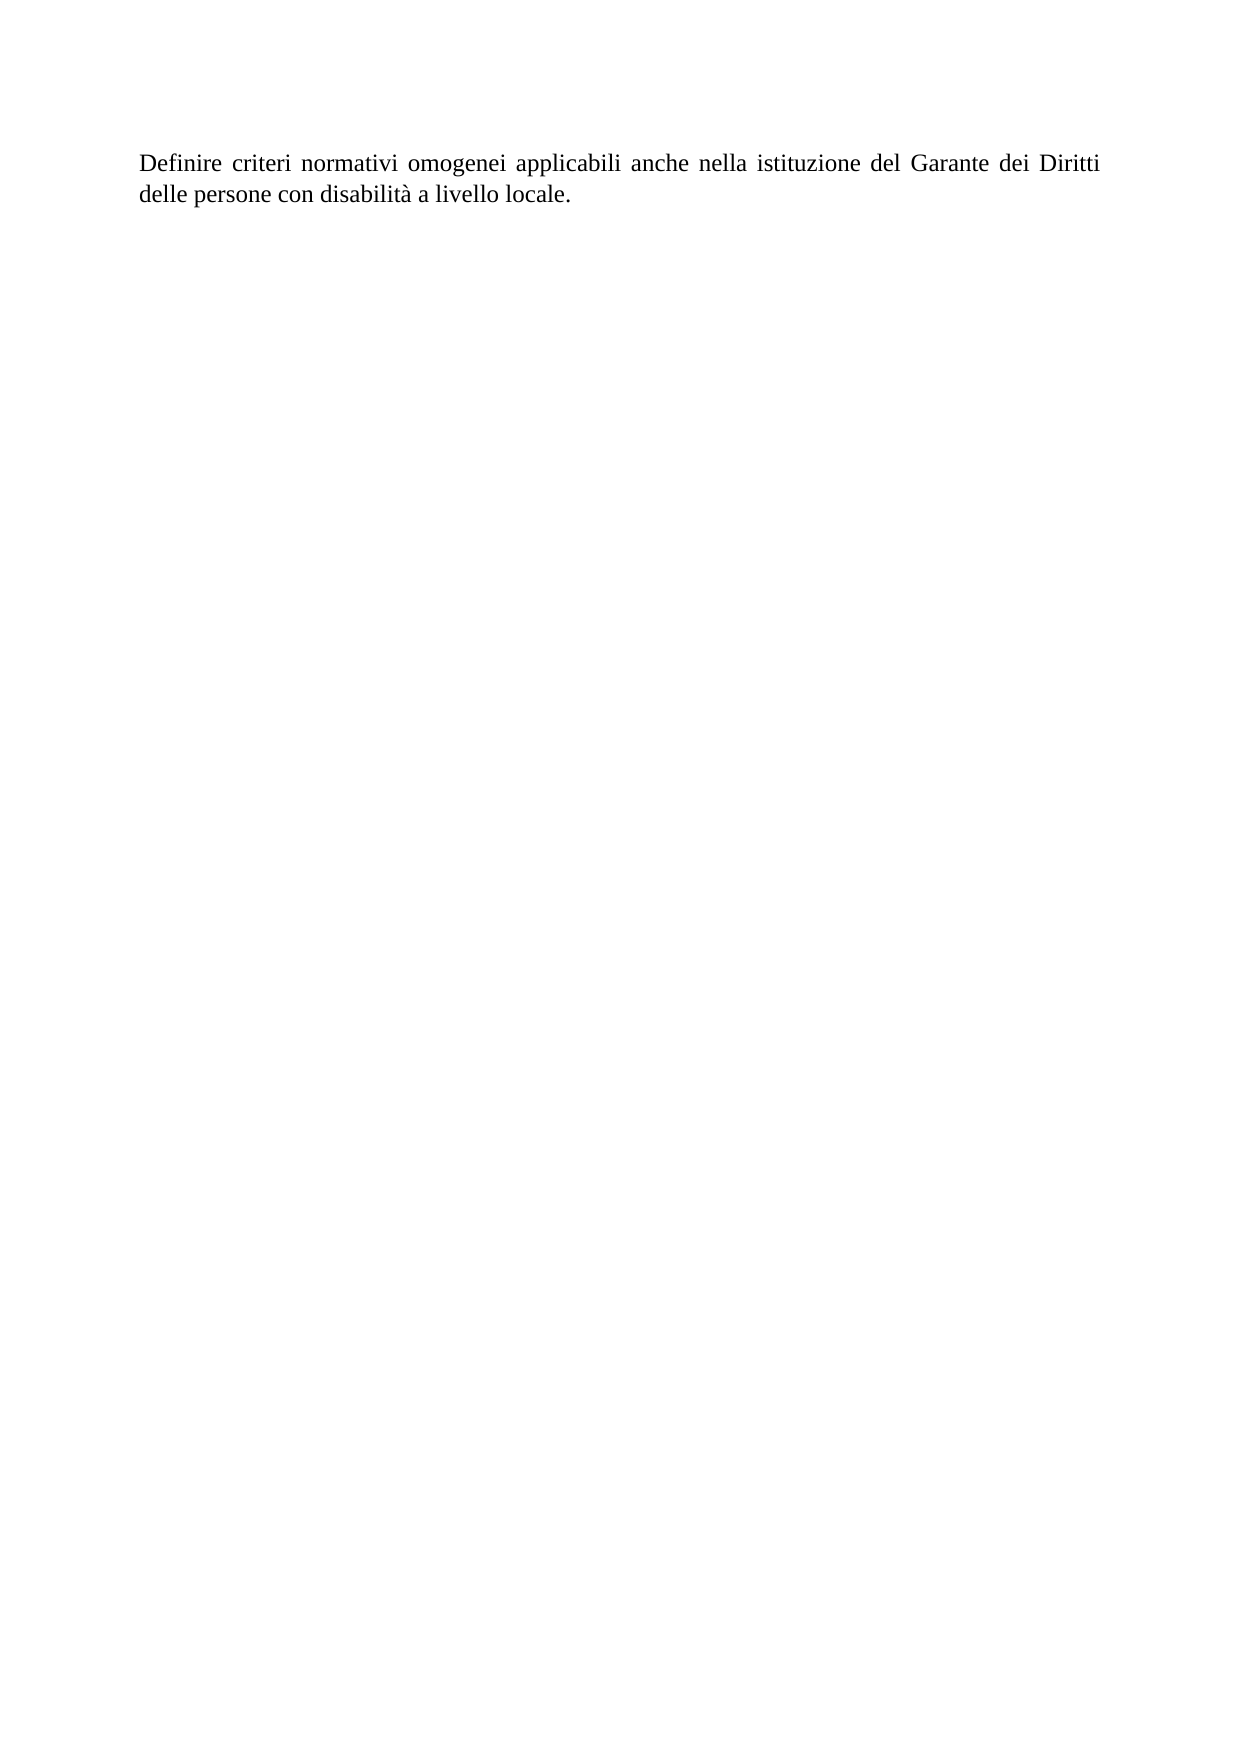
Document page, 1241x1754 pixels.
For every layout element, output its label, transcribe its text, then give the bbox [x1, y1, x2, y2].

text Definire criteri normativi omogenei applicabili anche nella istituzione del Garante dei Diritti delle persone con disabilità a livello locale. [139, 148, 1101, 207]
